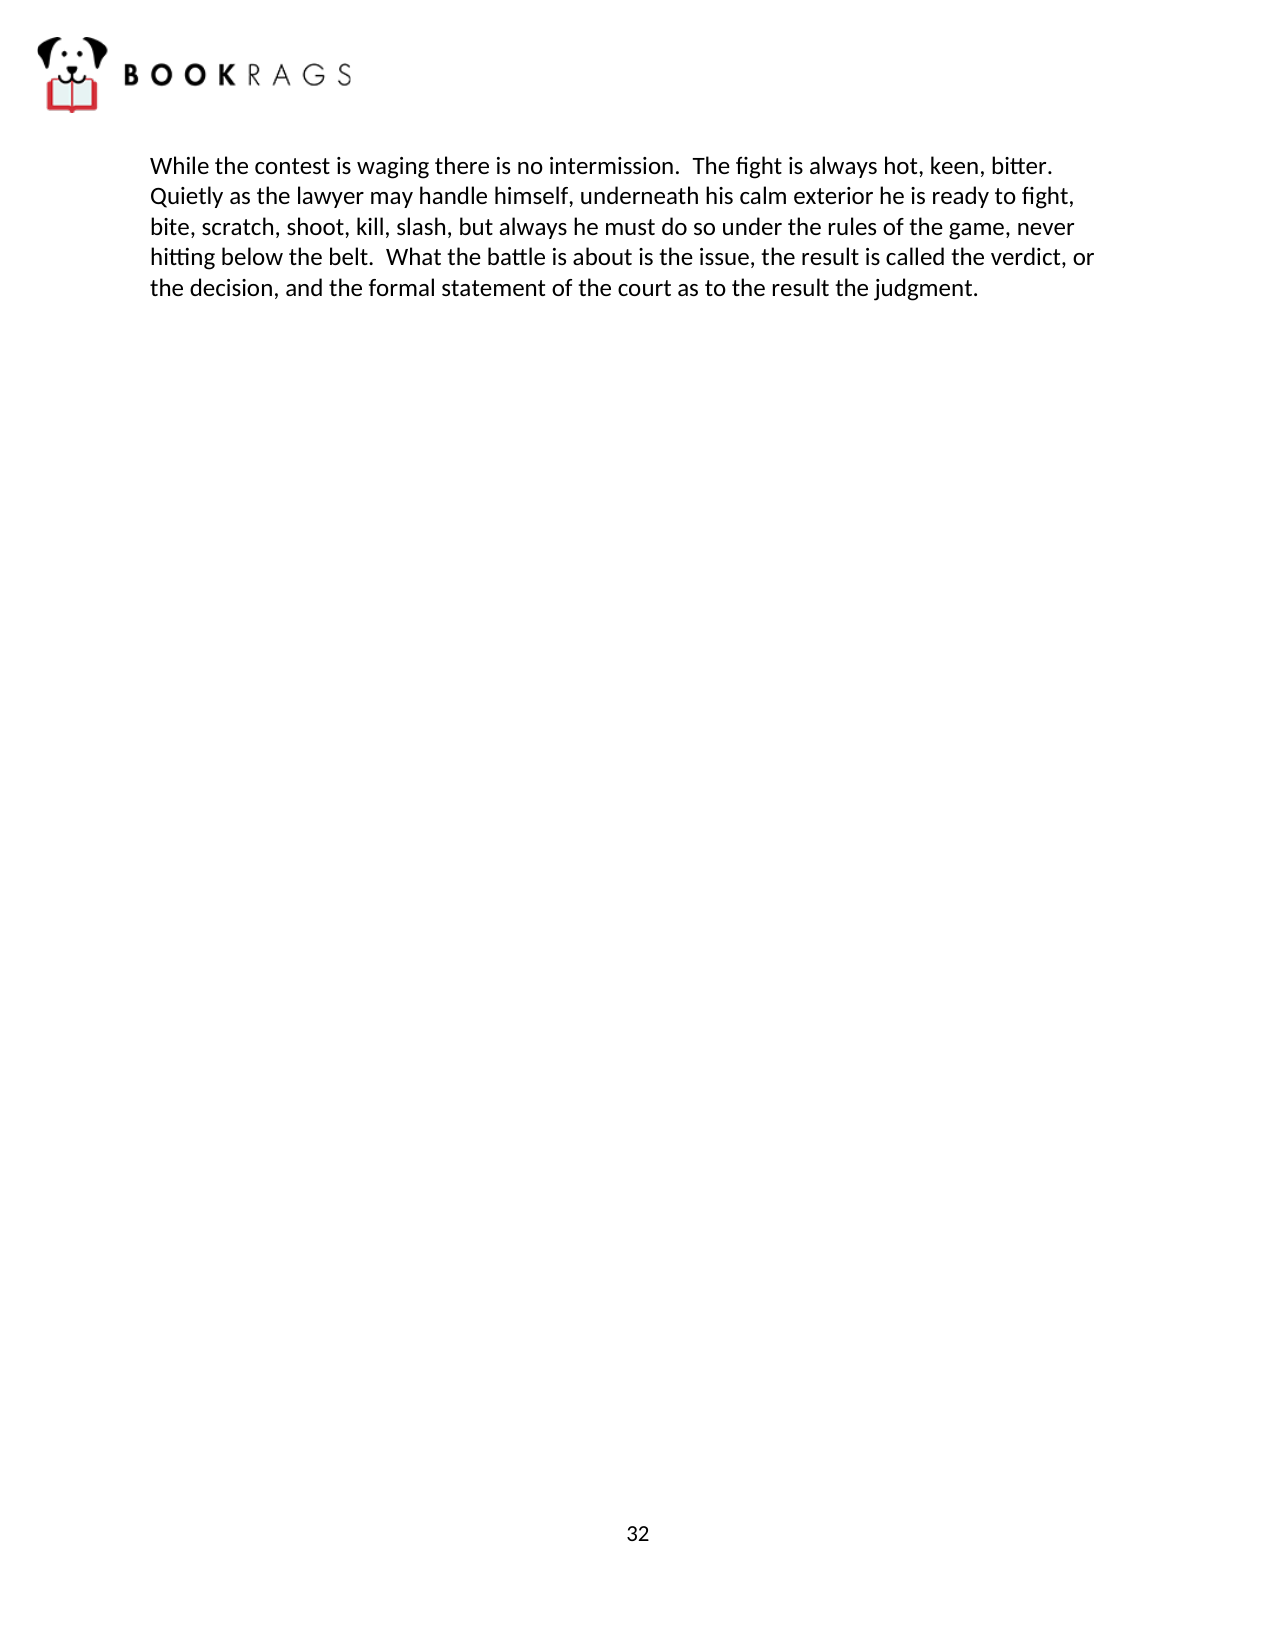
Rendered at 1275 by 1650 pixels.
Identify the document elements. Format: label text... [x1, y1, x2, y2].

text While the contest is waging there is no intermission. The fight is always hot, keen, bitter. Quietly as the lawyer may handle himself, underneath his calm exterior he is ready to fight, bite, scratch, shoot, kill, slash, but always he must do so under the rules of the game, never hitting below the belt. What the battle is about is the issue, the result is called the verdict, or the decision, and the formal statement of the court as to the result the judgment. [150, 150, 1125, 303]
picture [37, 37, 351, 113]
